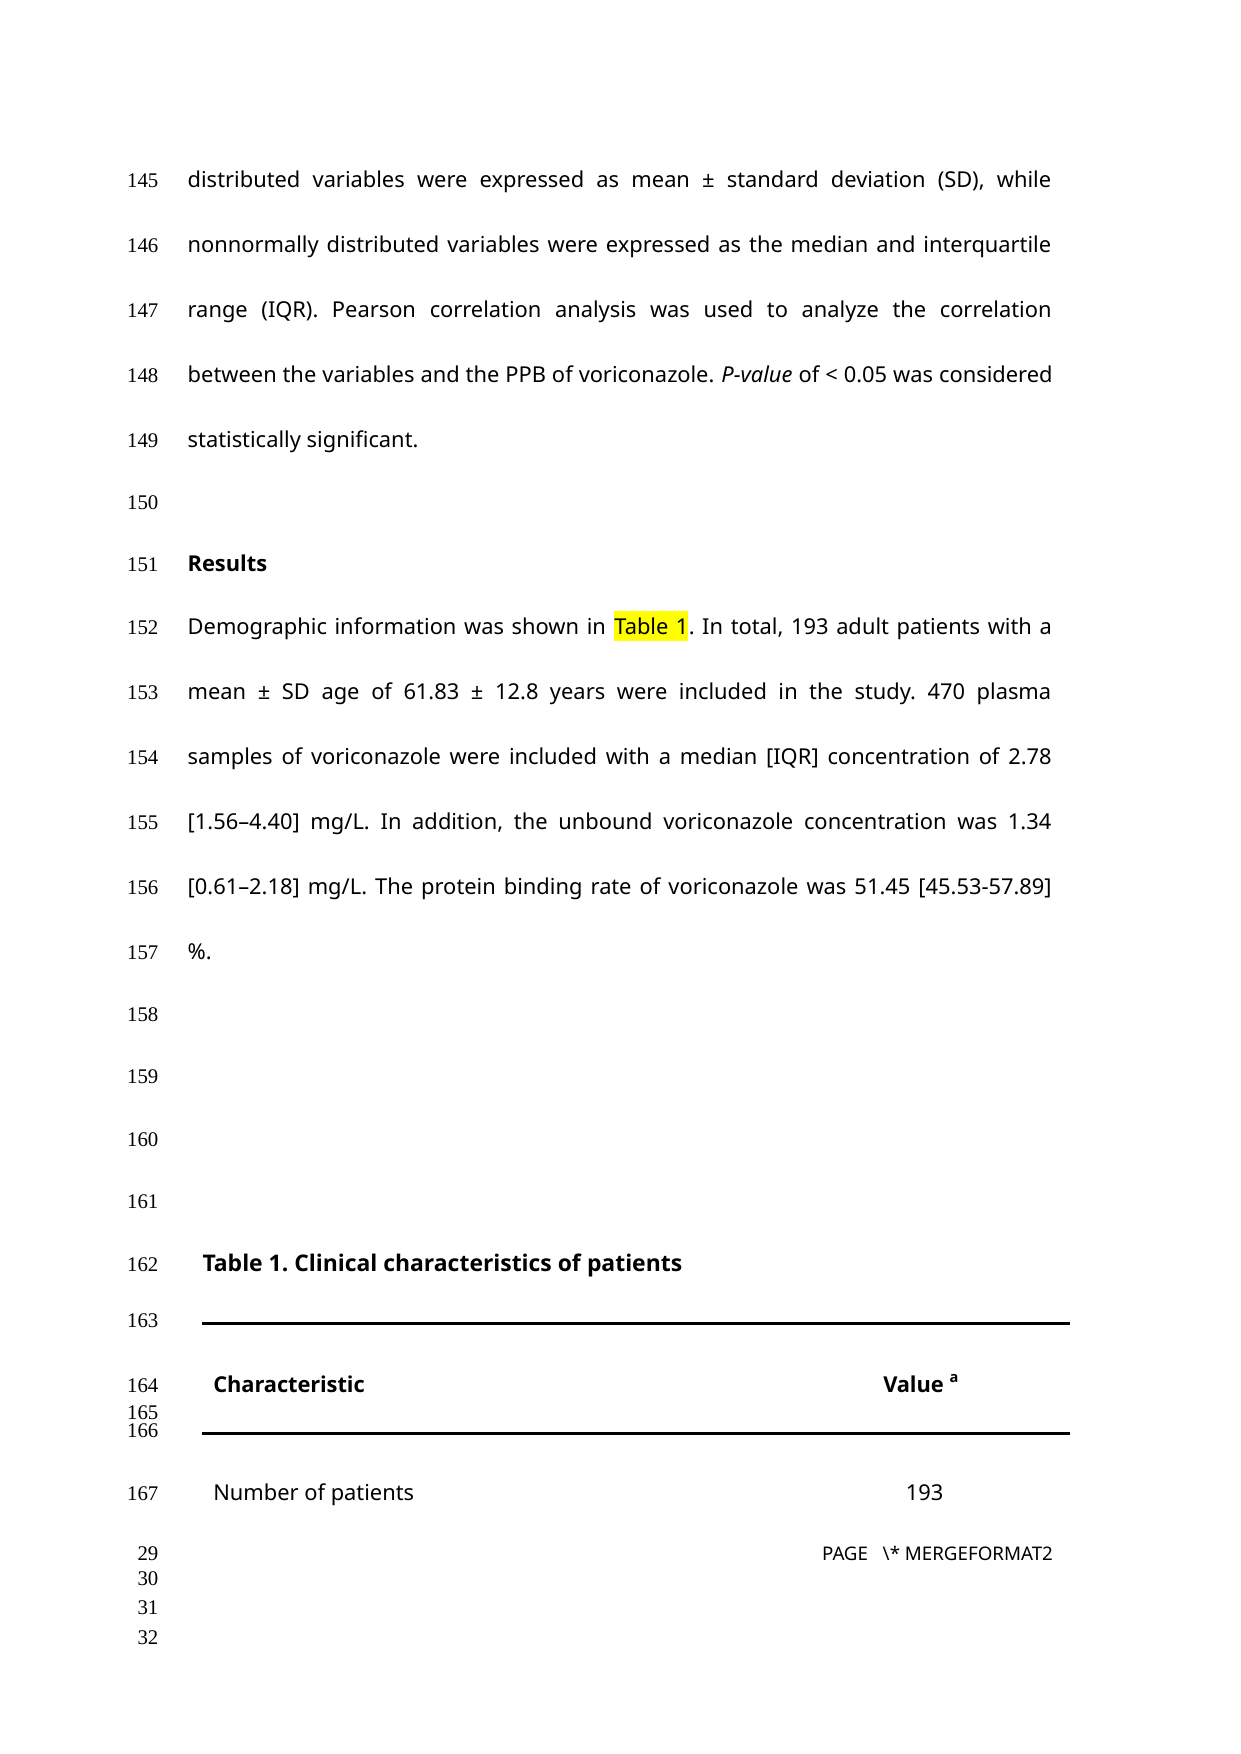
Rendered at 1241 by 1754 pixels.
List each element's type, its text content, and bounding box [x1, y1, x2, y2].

subtitle Table 1. Clinical characteristics of patients [202, 1246, 1053, 1278]
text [187, 162, 1053, 455]
text Results [187, 547, 1053, 579]
text Demographic information was shown in Table 1. In total, 193 adult patients with a mean ± SD age of 61.83 ± 12.8 years were included in the study. 470 plasma samples of voriconazole were included with a median [IQR] concentration of 2.78 [1.56–4.40] mg/L. In addition, the unbound voriconazole concentration was 1.34 [0.61–2.18] mg/L. The protein binding rate of voriconazole was 51.45 [45.53-57.89] %. [187, 609, 1053, 967]
text Number of patients 193 [213, 1476, 1053, 1508]
text Characteristic Value a [213, 1366, 1053, 1399]
